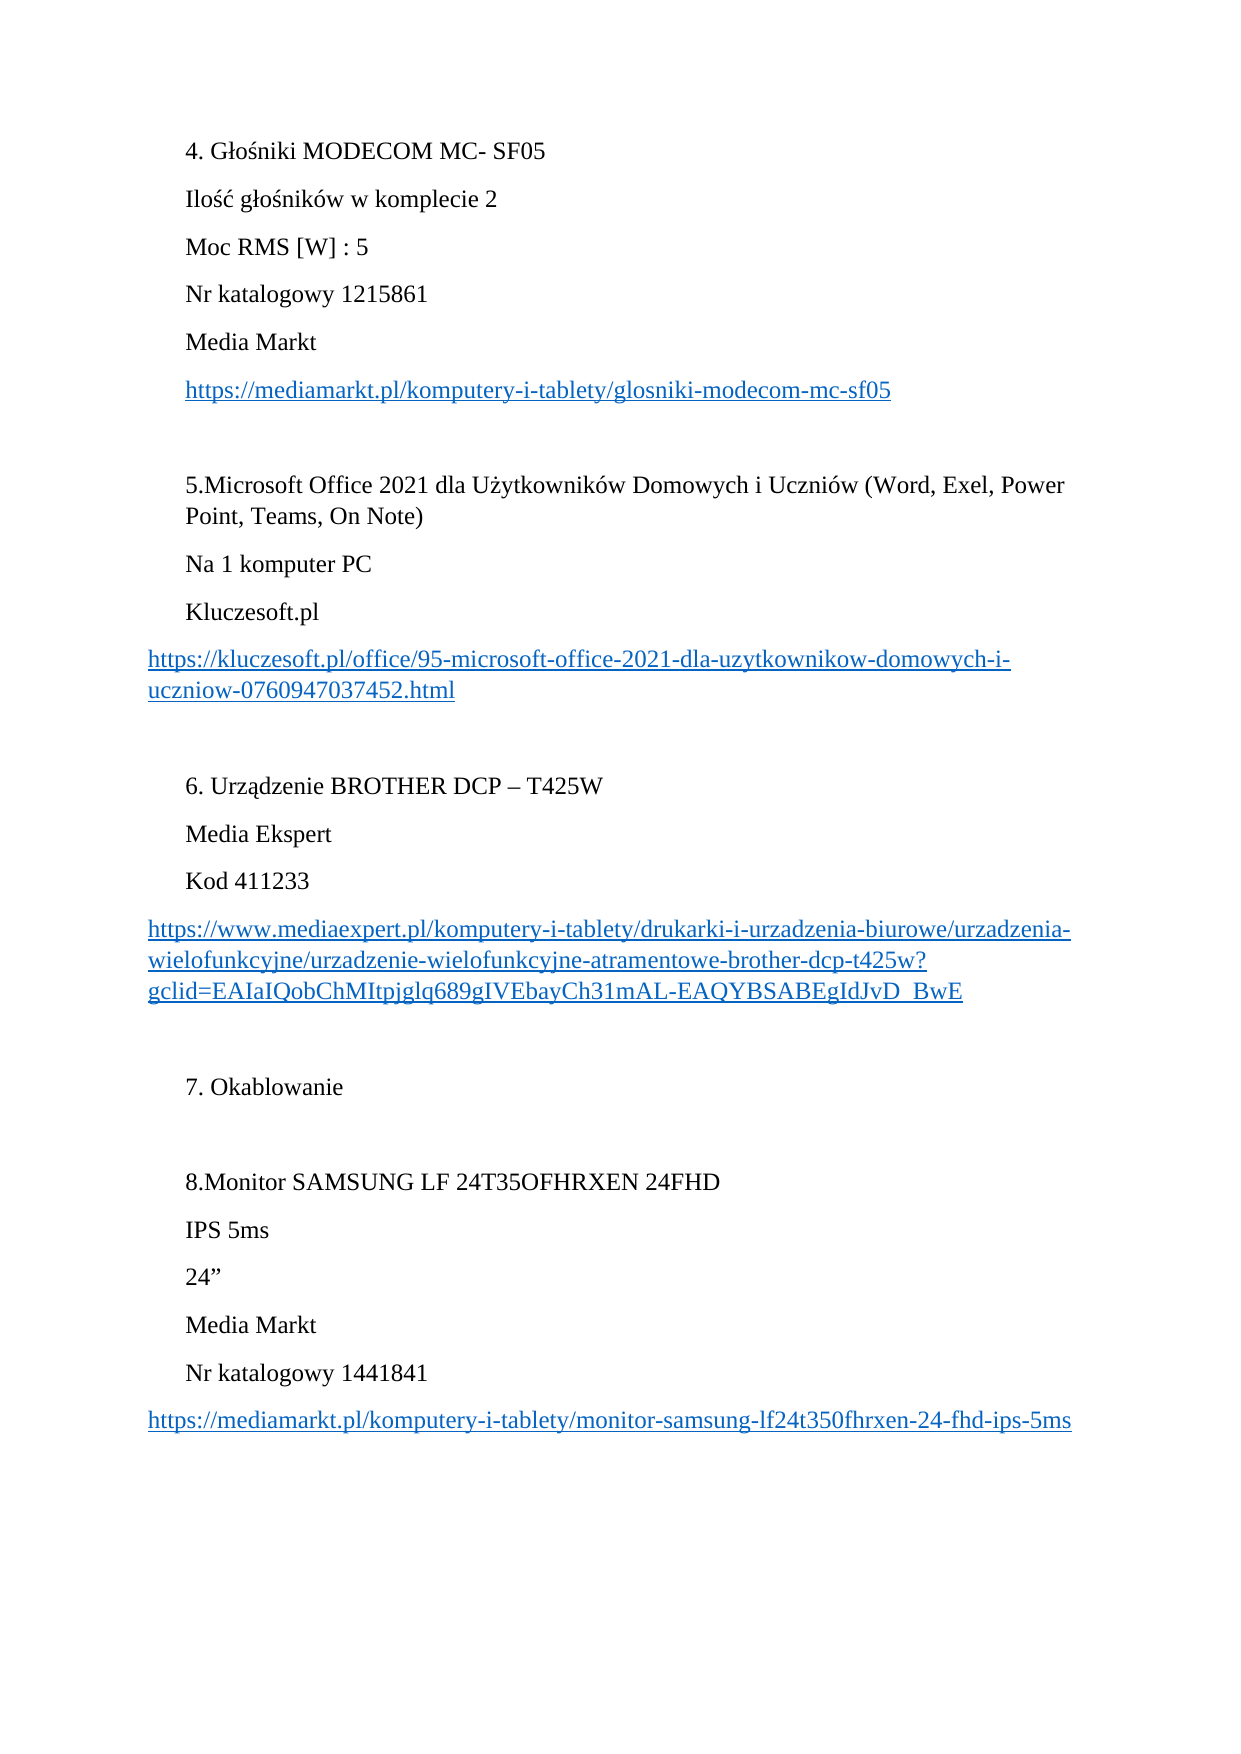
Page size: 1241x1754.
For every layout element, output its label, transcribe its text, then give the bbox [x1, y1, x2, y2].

text 7. Okablowanie [185, 1072, 1093, 1100]
text 8.Monitor SAMSUNG LF 24T35OFHRXEN 24FHD [185, 1167, 1093, 1196]
text https://mediamarkt.pl/komputery-i-tablety/glosniki-modecom-mc-sf05 [185, 375, 1093, 404]
text Na 1 komputer PC [185, 549, 1093, 578]
text https://kluczesoft.pl/office/95-microsoft-office-2021-dla-uzytkownikow-domowych-i-uczniow-0760947037452.html [148, 644, 1093, 704]
text Media Markt [185, 327, 1093, 356]
text 4. Głośniki MODECOM MC- SF05 [185, 136, 1093, 165]
text https://www.mediaexpert.pl/komputery-i-tablety/drukarki-i-urzadzenia-biurowe/urzadzenia-wielofunkcyjne/urzadzenie-wielofunkcyjne-atramentowe-brother-dcp-t425w?gclid=EAIaIQobChMItpjglq689gIVEbayCh31mAL-EAQYBSABEgIdJvD_BwE [148, 914, 1093, 1005]
text Media Markt [185, 1310, 1093, 1339]
text Kluczesoft.pl [185, 597, 1093, 626]
text Media Ekspert [185, 819, 1093, 847]
text 6. Urządzenie BROTHER DCP – T425W [185, 771, 1093, 800]
text Moc RMS [W] : 5 [185, 232, 1093, 261]
text https://mediamarkt.pl/komputery-i-tablety/monitor-samsung-lf24t350fhrxen-24-fhd-ips-5ms [148, 1406, 1093, 1434]
text Nr katalogowy 1215861 [185, 279, 1093, 308]
text 5.Microsoft Office 2021 dla Użytkowników Domowych i Uczniów (Word, Exel, Power Point, Teams, On Note) [185, 470, 1093, 530]
text Nr katalogowy 1441841 [185, 1358, 1093, 1387]
text Ilość głośników w komplecie 2 [185, 184, 1093, 213]
text 24” [185, 1262, 1093, 1291]
text Kod 411233 [185, 866, 1093, 895]
text IPS 5ms [185, 1215, 1093, 1243]
